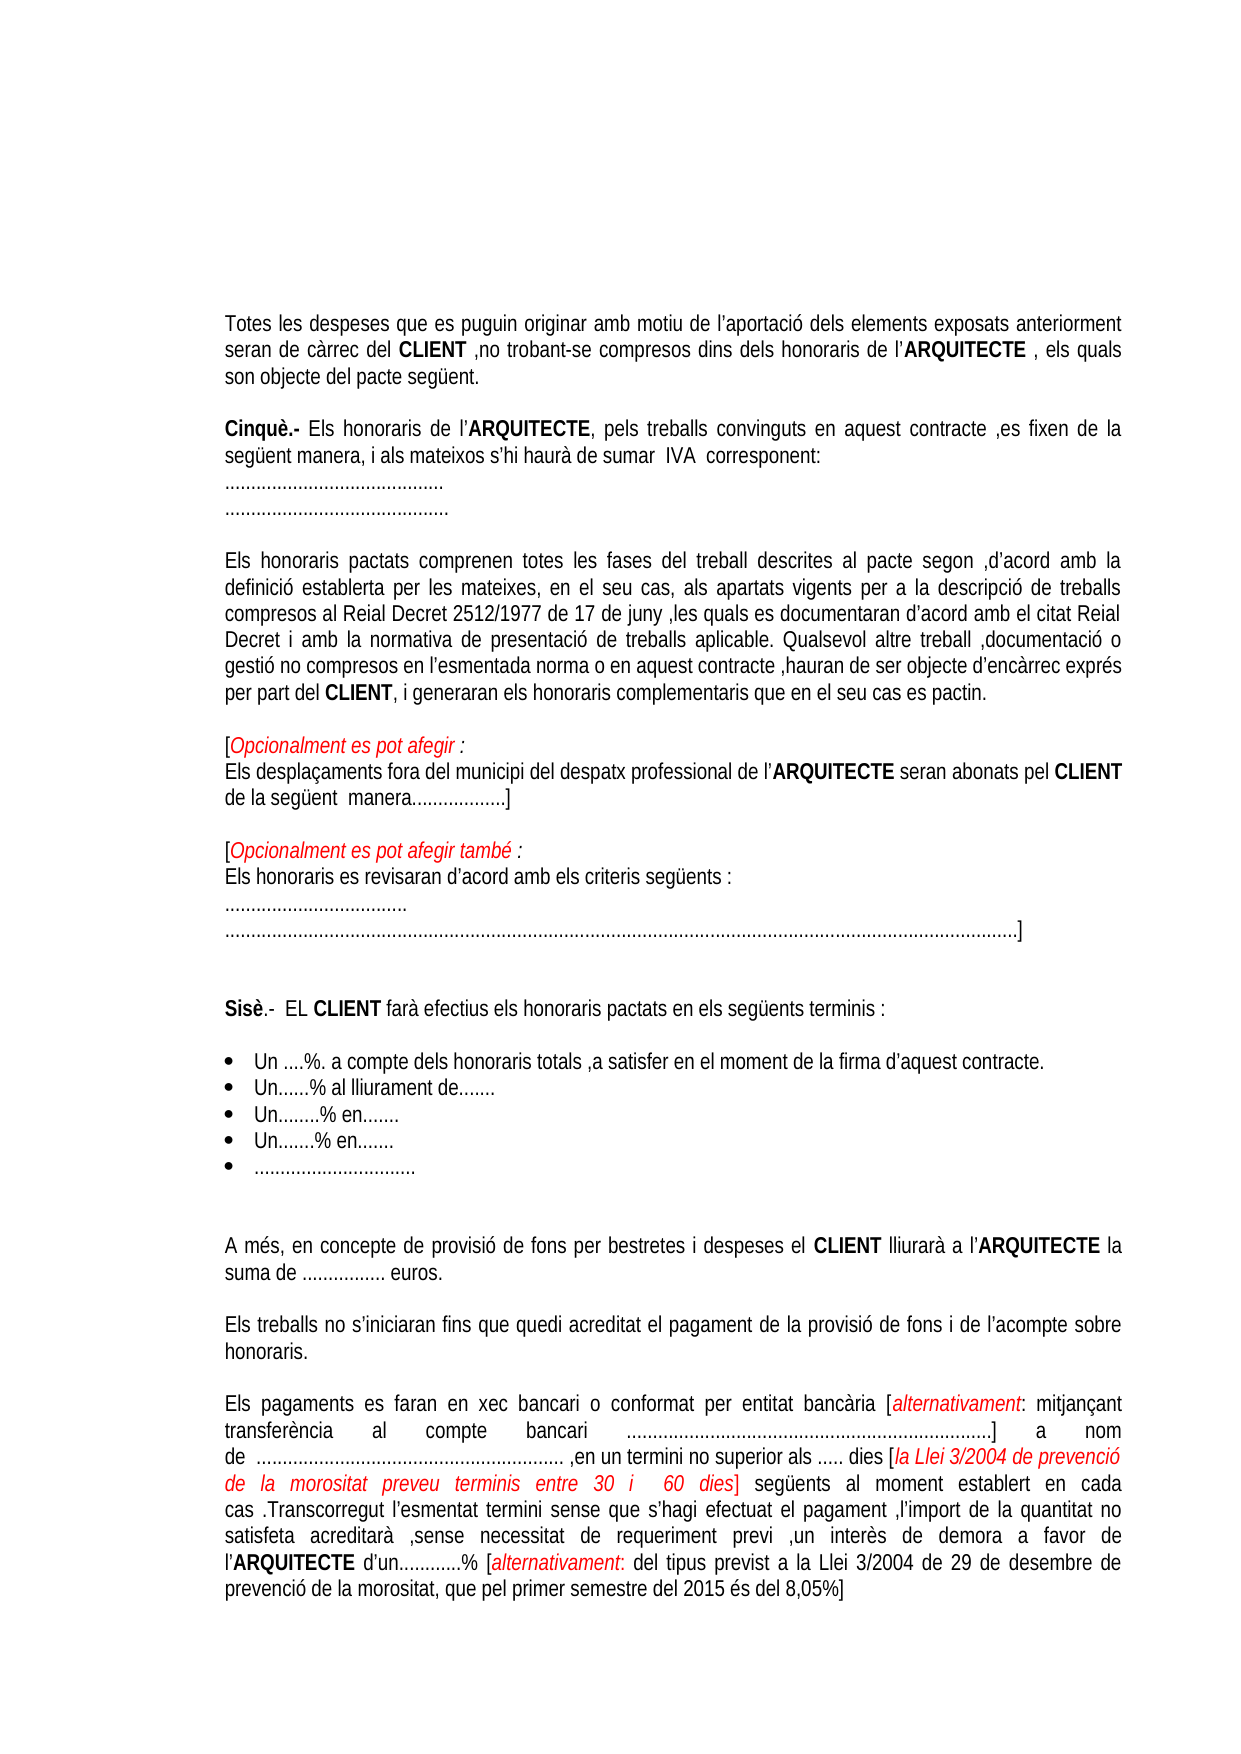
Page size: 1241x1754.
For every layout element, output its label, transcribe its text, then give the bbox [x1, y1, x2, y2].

text ........................................................................................................................................................] [224, 916, 1122, 942]
text Els desplaçaments fora del municipi del despatx professional de l’ARQUITECTE seran abonats pel CLIENT de la següent manera..................] [224, 758, 1122, 811]
text Els pagaments es faran en xec bancari o conformat per entitat bancària [alternativament: mitjançant transferència al compte bancari ......................................................................] a nom de ........................................................... ,en un termini no superior als ..... dies [la Llei 3/2004 de prevenció de la morositat preveu terminis entre 30 i 60 dies] següents al moment establert en cada cas .Transcorregut l’esmentat termini sense que s’hagi efectuat el pagament ,l’import de la quantitat no satisfeta acreditarà ,sense necessitat de requeriment previ ,un interès de demora a favor de l’ARQUITECTE d’un............% [alternativament: del tipus previst a la Llei 3/2004 de 29 de desembre de prevenció de la morositat, que pel primer semestre del 2015 és del 8,05%] [224, 1390, 1122, 1601]
text Totes les despeses que es puguin originar amb motiu de l’aportació dels elements exposats anteriorment seran de càrrec del CLIENT ,no trobant-se compresos dins dels honoraris de l’ARQUITECTE , els quals son objecte del pacte següent. [224, 310, 1122, 389]
text ........................................... [224, 494, 1122, 521]
list Un......% al lliurament de....... [224, 1074, 1122, 1101]
text Cinquè.- Els honoraris de l’ARQUITECTE, pels treballs convinguts en aquest contracte ,es fixen de la següent manera, i als mateixos s’hi haurà de sumar IVA corresponent: [224, 415, 1122, 468]
text ................................... [224, 890, 1122, 916]
text Els honoraris pactats comprenen totes les fases del treball descrites al pacte segon ,d’acord amb la definició establerta per les mateixes, en el seu cas, als apartats vigents per a la descripció de treballs compresos al Reial Decret 2512/1977 de 17 de juny ,les quals es documentaran d’acord amb el citat Reial Decret i amb la normativa de presentació de treballs aplicable. Qualsevol altre treball ,documentació o gestió no compresos en l’esmentada norma o en aquest contracte ,hauran de ser objecte d’encàrrec exprés per part del CLIENT, i generaran els honoraris complementaris que en el seu cas es pactin. [224, 547, 1122, 705]
list Un........% en....... [224, 1101, 1122, 1127]
text Sisè.- EL CLIENT farà efectius els honoraris pactats en els següents terminis : [224, 995, 1122, 1021]
text [Opcionalment es pot afegir : [224, 732, 1122, 758]
text A més, en concepte de provisió de fons per bestretes i despeses el CLIENT lliurarà a l’ARQUITECTE la suma de ................ euros. [224, 1232, 1122, 1285]
list ............................... [224, 1153, 1122, 1179]
list Un.......% en....... [224, 1127, 1122, 1153]
text [Opcionalment es pot afegir també : [224, 837, 1122, 863]
text .......................................... [224, 468, 1122, 494]
text Els honoraris es revisaran d’acord amb els criteris següents : [224, 863, 1122, 890]
text Els treballs no s’iniciaran fins que quedi acreditat el pagament de la provisió de fons i de l’acompte sobre honoraris. [224, 1311, 1122, 1364]
list Un ....%. a compte dels honoraris totals ,a satisfer en el moment de la firma d’aquest contracte. [224, 1048, 1122, 1074]
